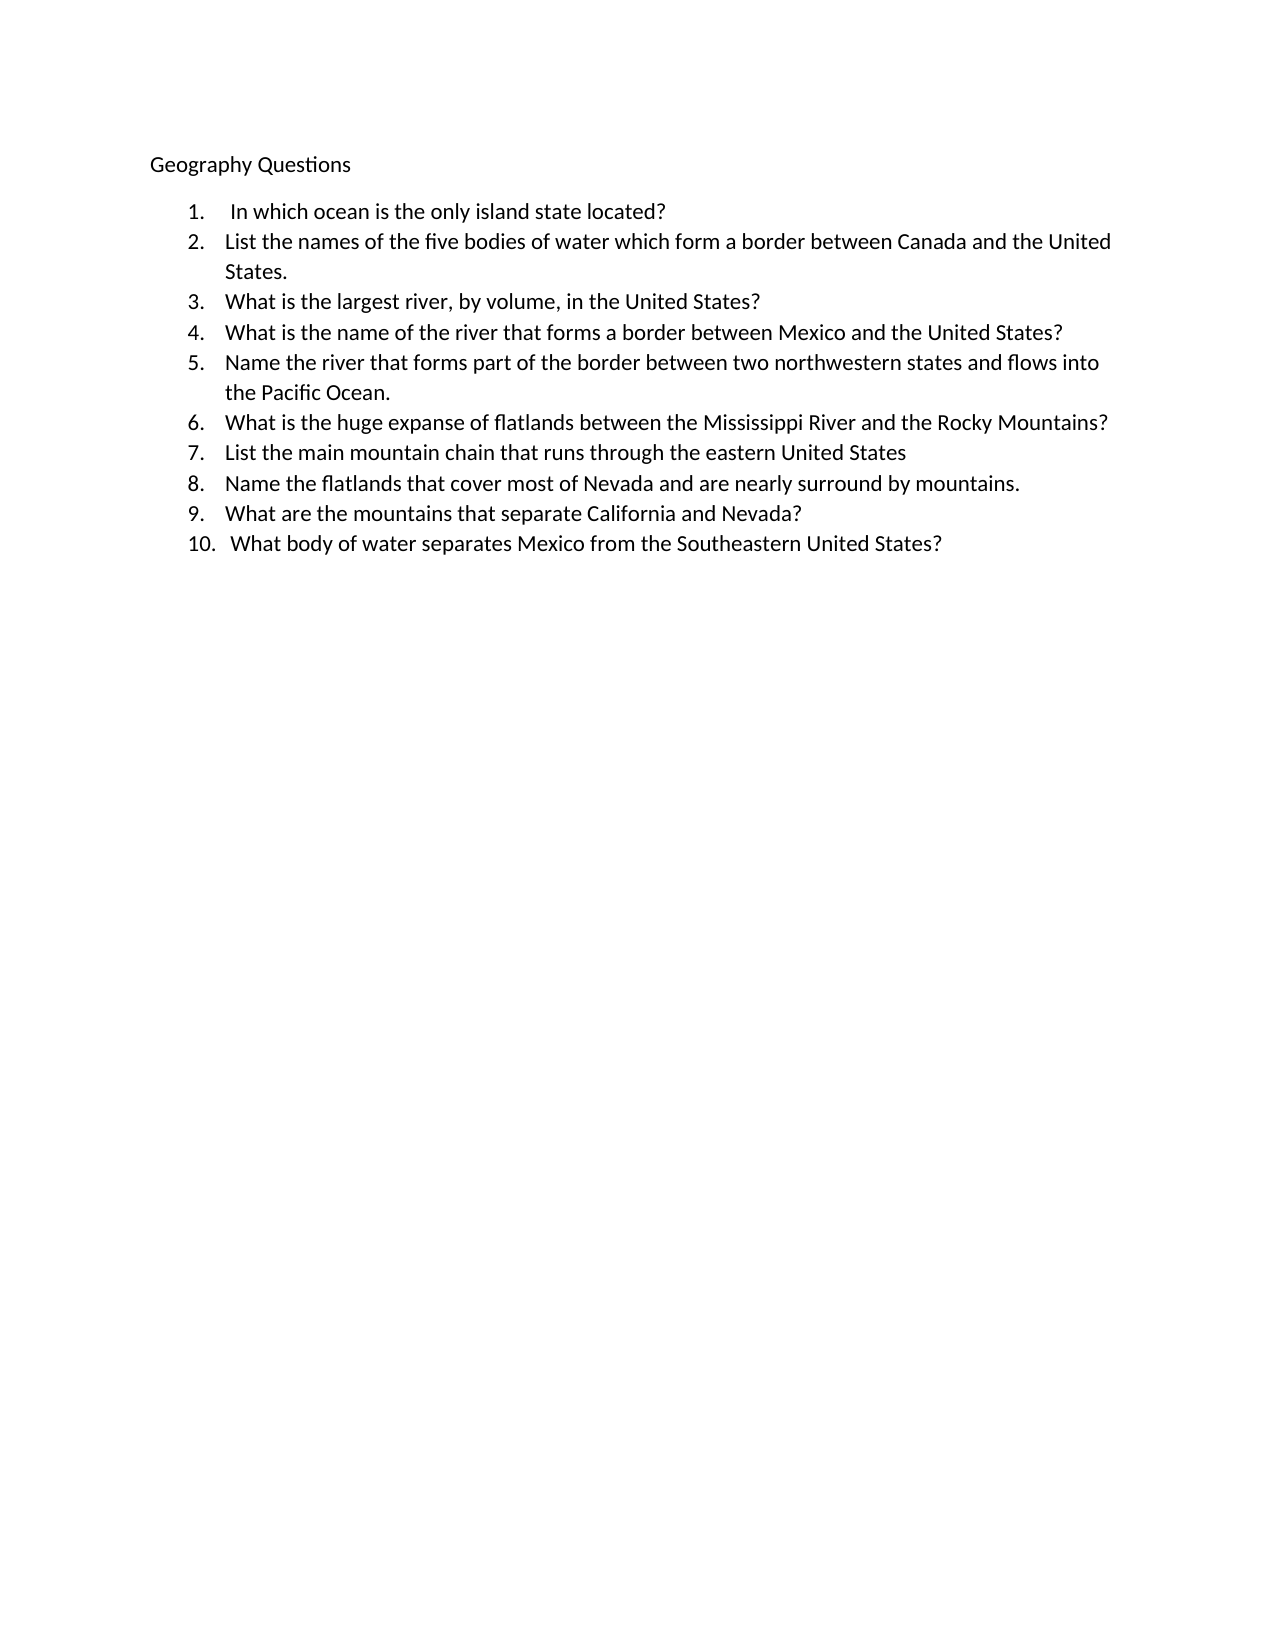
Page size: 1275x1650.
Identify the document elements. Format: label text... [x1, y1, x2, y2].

list What is the name of the river that forms a border between Mexico and the United States? [187, 318, 1125, 346]
list What body of water separates Mexico from the Southeastern United States? [187, 529, 1125, 557]
list What is the largest river, by volume, in the United States? [187, 287, 1125, 316]
list List the names of the five bodies of water which form a border between Canada and the United States. [187, 227, 1125, 285]
list In which ocean is the only island state located? [187, 197, 1125, 225]
list Name the flatlands that cover most of Nevada and are nearly surround by mountains. [187, 469, 1125, 497]
list List the main mountain chain that runs through the eastern United States [187, 438, 1125, 467]
list What is the huge expanse of flatlands between the Mississippi River and the Rocky Mountains? [187, 408, 1125, 436]
list Name the river that forms part of the border between two northwestern states and flows into the Pacific Ocean. [187, 348, 1125, 406]
text Geography Questions [150, 150, 1125, 178]
list What are the mountains that separate California and Nevada? [187, 499, 1125, 527]
